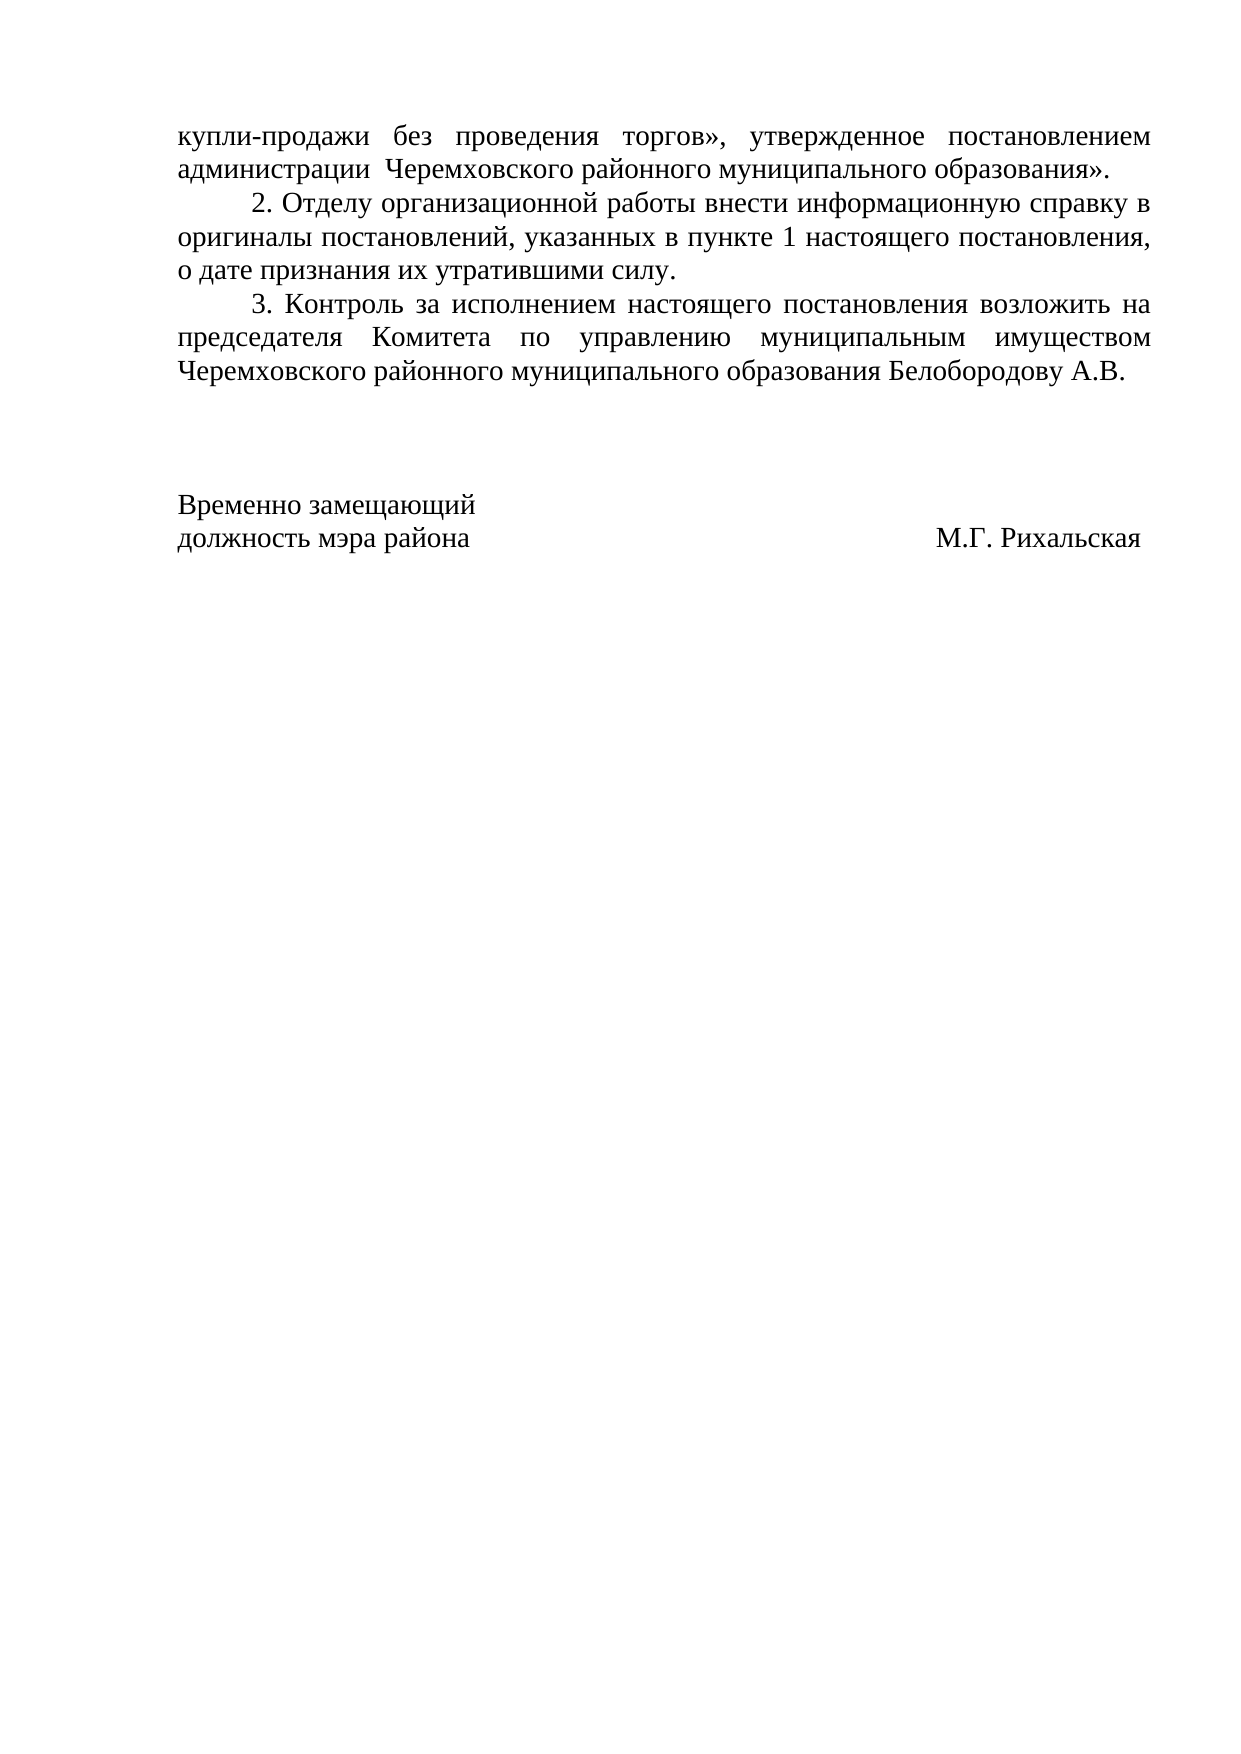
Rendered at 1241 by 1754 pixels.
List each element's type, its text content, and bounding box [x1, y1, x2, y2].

text должность мэра района М.Г. Рихальская [177, 521, 1152, 554]
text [177, 118, 1152, 185]
text Временно замещающий [177, 487, 1152, 521]
text 3. Контроль за исполнением настоящего постановления возложить на председателя Комитета по управлению муниципальным имуществом Черемховского районного муниципального образования Белобородову А.В. [177, 286, 1152, 386]
text 2. Отделу организационной работы внести информационную справку в оригиналы постановлений, указанных в пункте 1 настоящего постановления, о дате признания их утратившими силу. [177, 185, 1152, 286]
